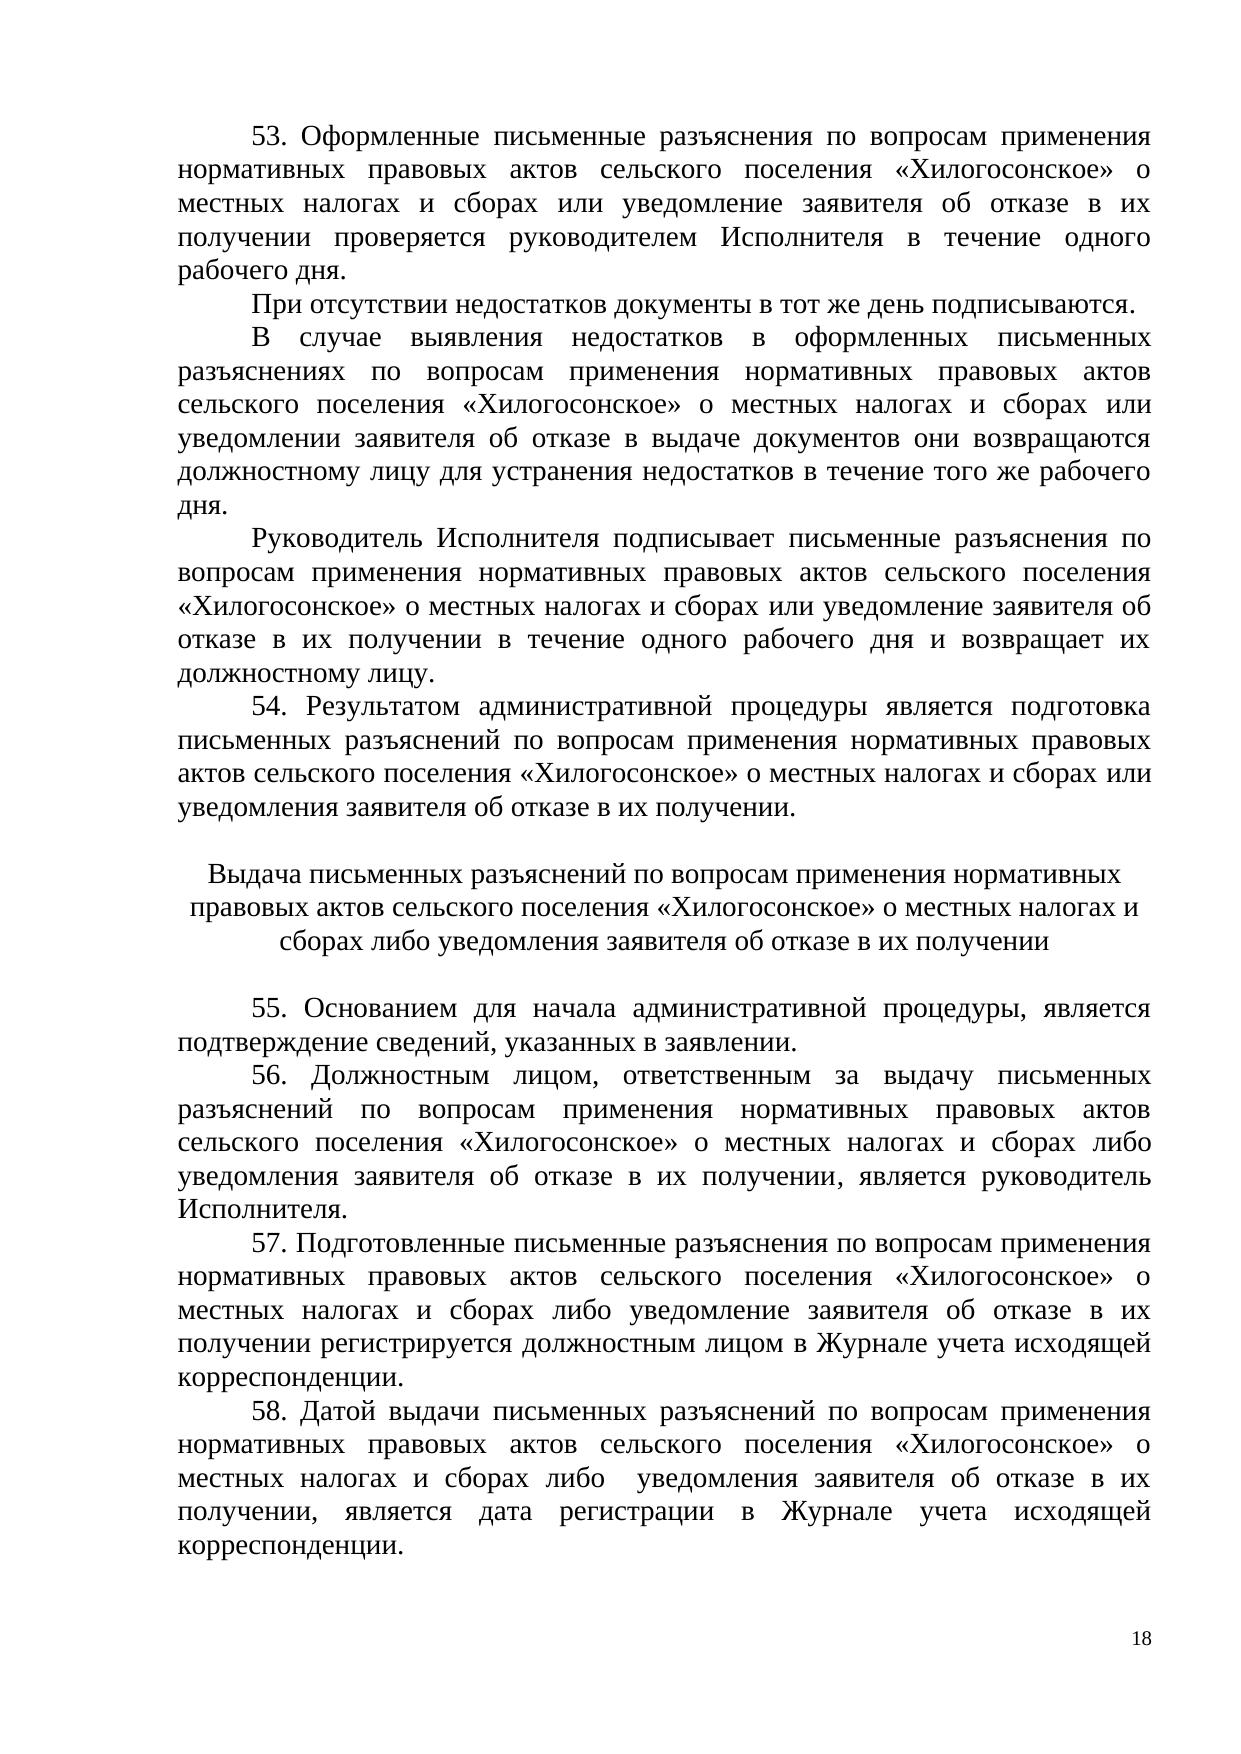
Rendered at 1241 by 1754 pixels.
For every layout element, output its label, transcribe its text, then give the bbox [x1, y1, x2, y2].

text 55. Основанием для начала административной процедуры, является подтверждение сведений, указанных в заявлении. [177, 990, 1152, 1057]
text Выдача письменных разъяснений по вопросам применения нормативных правовых актов сельского поселения «Хилогосонское» о местных налогах и сборах либо уведомления заявителя об отказе в их получении [177, 856, 1152, 957]
text 53. Оформленные письменные разъяснения по вопросам применения нормативных правовых актов сельского поселения «Хилогосонское» о местных налогах и сборах или уведомление заявителя об отказе в их получении проверяется руководителем Исполнителя в течение одного рабочего дня. [177, 118, 1152, 286]
text Руководитель Исполнителя подписывает письменные разъяснения по вопросам применения нормативных правовых актов сельского поселения «Хилогосонское» о местных налогах и сборах или уведомление заявителя об отказе в их получении в течение одного рабочего дня и возвращает их должностному лицу. [177, 521, 1152, 688]
text 58. Датой выдачи письменных разъяснений по вопросам применения нормативных правовых актов сельского поселения «Хилогосонское» о местных налогах и сборах либо уведомления заявителя об отказе в их получении, является дата регистрации в Журнале учета исходящей корреспонденции. [177, 1393, 1152, 1560]
text 54. Результатом административной процедуры является подготовка письменных разъяснений по вопросам применения нормативных правовых актов сельского поселения «Хилогосонское» о местных налогах и сборах или уведомления заявителя об отказе в их получении. [177, 688, 1152, 822]
text В случае выявления недостатков в оформленных письменных разъяснениях по вопросам применения нормативных правовых актов сельского поселения «Хилогосонское» о местных налогах и сборах или уведомлении заявителя об отказе в выдаче документов они возвращаются должностному лицу для устранения недостатков в течение того же рабочего дня. [177, 319, 1152, 521]
text 57. Подготовленные письменные разъяснения по вопросам применения нормативных правовых актов сельского поселения «Хилогосонское» о местных налогах и сборах либо уведомление заявителя об отказе в их получении регистрируется должностным лицом в Журнале учета исходящей корреспонденции. [177, 1225, 1152, 1393]
text 56. Должностным лицом, ответственным за выдачу письменных разъяснений по вопросам применения нормативных правовых актов сельского поселения «Хилогосонское» о местных налогах и сборах либо уведомления заявителя об отказе в их получении, является руководитель Исполнителя. [177, 1057, 1152, 1225]
text При отсутствии недостатков документы в тот же день подписываются. [177, 286, 1152, 319]
